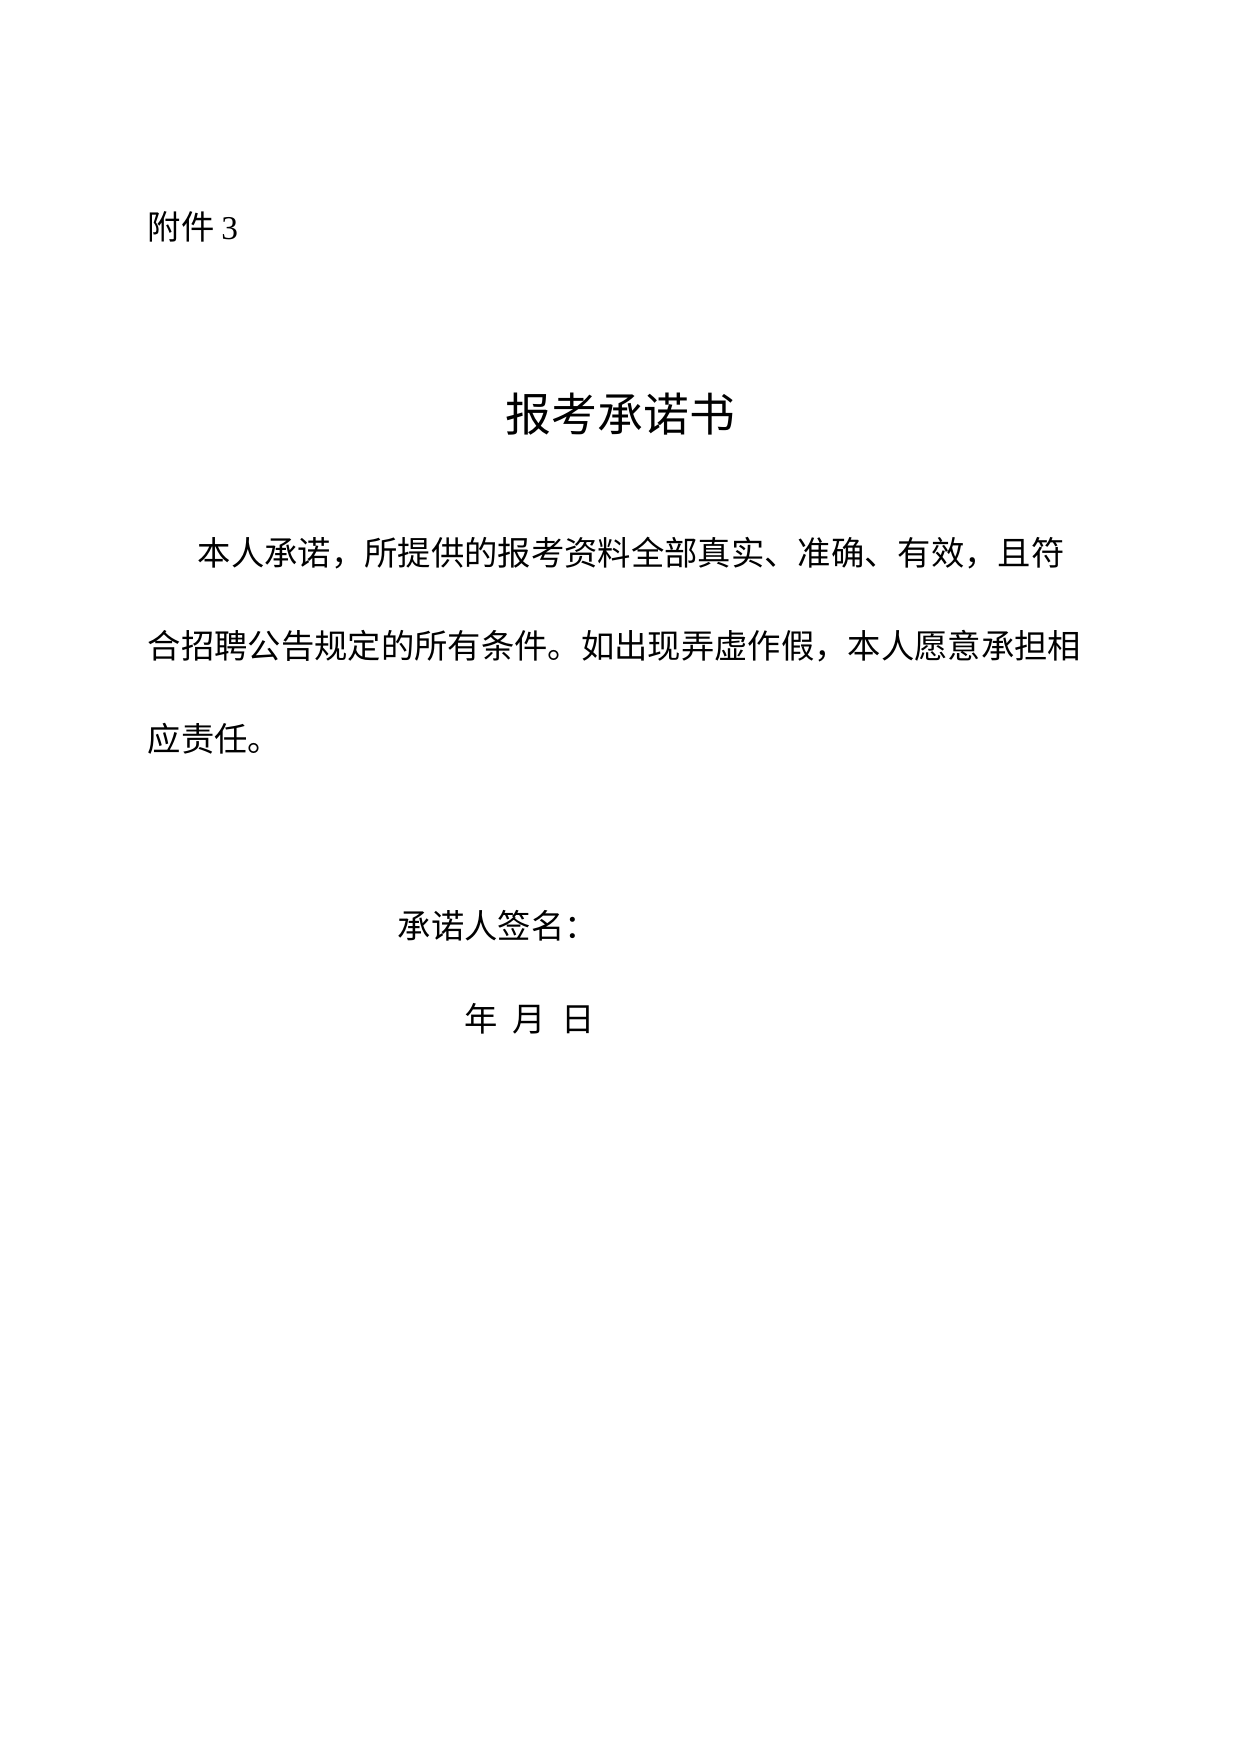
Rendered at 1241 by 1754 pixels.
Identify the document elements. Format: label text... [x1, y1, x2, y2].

text 报考承诺书 [148, 365, 1093, 458]
text 承诺人签名： [148, 877, 1093, 970]
text 附件3 [148, 178, 1093, 272]
text 本人承诺，所提供的报考资料全部真实、准确、有效，且符合招聘公告规定的所有条件。如出现弄虚作假，本人愿意承担相应责任。 [148, 504, 1093, 784]
text 年 月 日 [148, 970, 1093, 1063]
